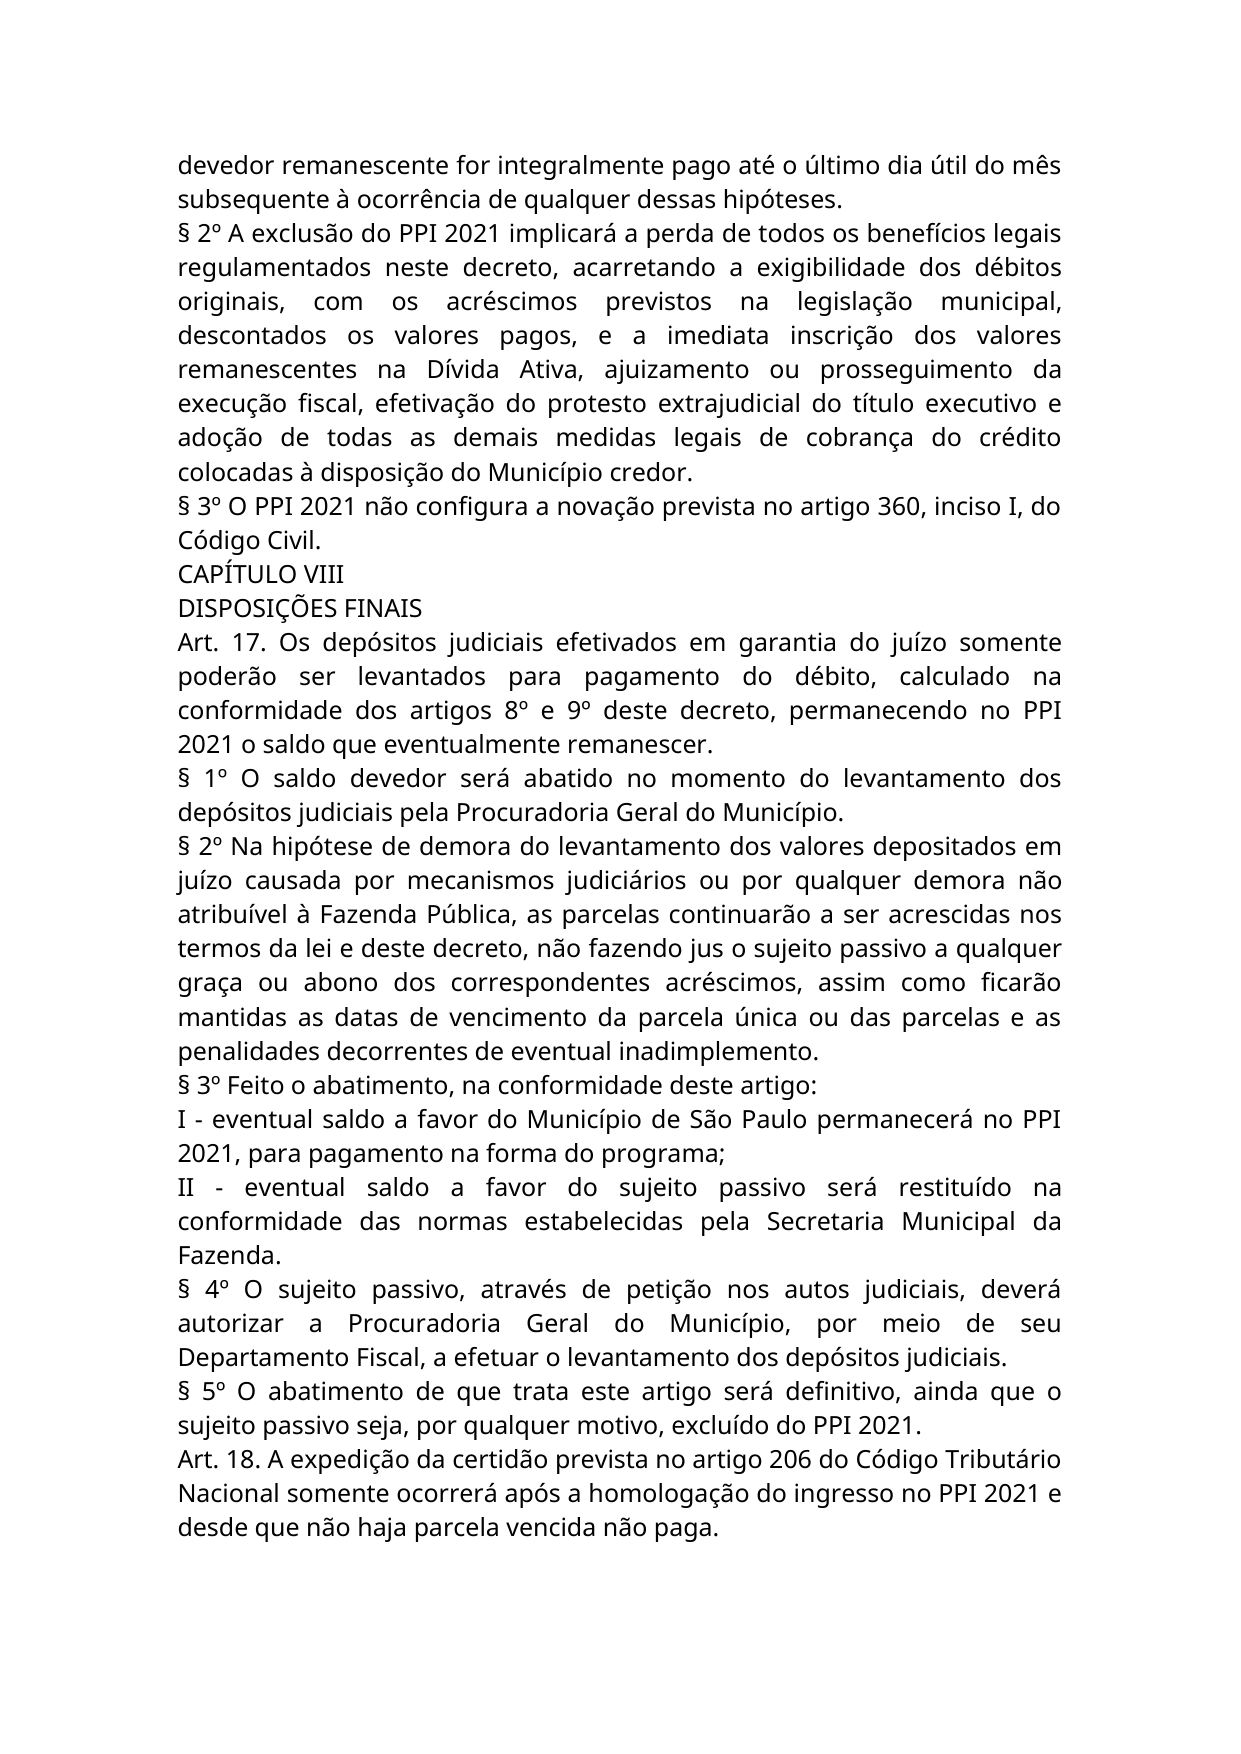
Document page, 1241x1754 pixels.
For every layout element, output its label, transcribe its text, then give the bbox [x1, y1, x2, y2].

text § 1º O saldo devedor será abatido no momento do levantamento dos depósitos judiciais pela Procuradoria Geral do Município. [177, 761, 1063, 829]
text DISPOSIÇÕES FINAIS [177, 590, 1063, 624]
text § 3º O PPI 2021 não configura a novação prevista no artigo 360, inciso I, do Código Civil. [177, 488, 1063, 556]
text II - eventual saldo a favor do sujeito passivo será restituído na conformidade das normas estabelecidas pela Secretaria Municipal da Fazenda. [177, 1169, 1063, 1272]
text § 2º A exclusão do PPI 2021 implicará a perda de todos os benefícios legais regulamentados neste decreto, acarretando a exigibilidade dos débitos originais, com os acréscimos previstos na legislação municipal, descontados os valores pagos, e a imediata inscrição dos valores remanescentes na Dívida Ativa, ajuizamento ou prosseguimento da execução fiscal, efetivação do protesto extrajudicial do título executivo e adoção de todas as demais medidas legais de cobrança do crédito colocadas à disposição do Município credor. [177, 216, 1063, 488]
text Art. 18. A expedição da certidão prevista no artigo 206 do Código Tributário Nacional somente ocorrerá após a homologação do ingresso no PPI 2021 e desde que não haja parcela vencida não paga. [177, 1442, 1063, 1544]
text Art. 17. Os depósitos judiciais efetivados em garantia do juízo somente poderão ser levantados para pagamento do débito, calculado na conformidade dos artigos 8º e 9º deste decreto, permanecendo no PPI 2021 o saldo que eventualmente remanescer. [177, 624, 1063, 761]
text § 5º O abatimento de que trata este artigo será definitivo, ainda que o sujeito passivo seja, por qualquer motivo, excluído do PPI 2021. [177, 1374, 1063, 1442]
text § 3º Feito o abatimento, na conformidade deste artigo: [177, 1067, 1063, 1101]
text I - eventual saldo a favor do Município de São Paulo permanecerá no PPI 2021, para pagamento na forma do programa; [177, 1101, 1063, 1169]
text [177, 148, 1063, 216]
text § 4º O sujeito passivo, através de petição nos autos judiciais, deverá autorizar a Procuradoria Geral do Município, por meio de seu Departamento Fiscal, a efetuar o levantamento dos depósitos judiciais. [177, 1272, 1063, 1374]
text § 2º Na hipótese de demora do levantamento dos valores depositados em juízo causada por mecanismos judiciários ou por qualquer demora não atribuível à Fazenda Pública, as parcelas continuarão a ser acrescidas nos termos da lei e deste decreto, não fazendo jus o sujeito passivo a qualquer graça ou abono dos correspondentes acréscimos, assim como ficarão mantidas as datas de vencimento da parcela única ou das parcelas e as penalidades decorrentes de eventual inadimplemento. [177, 829, 1063, 1067]
text CAPÍTULO VIII [177, 556, 1063, 590]
